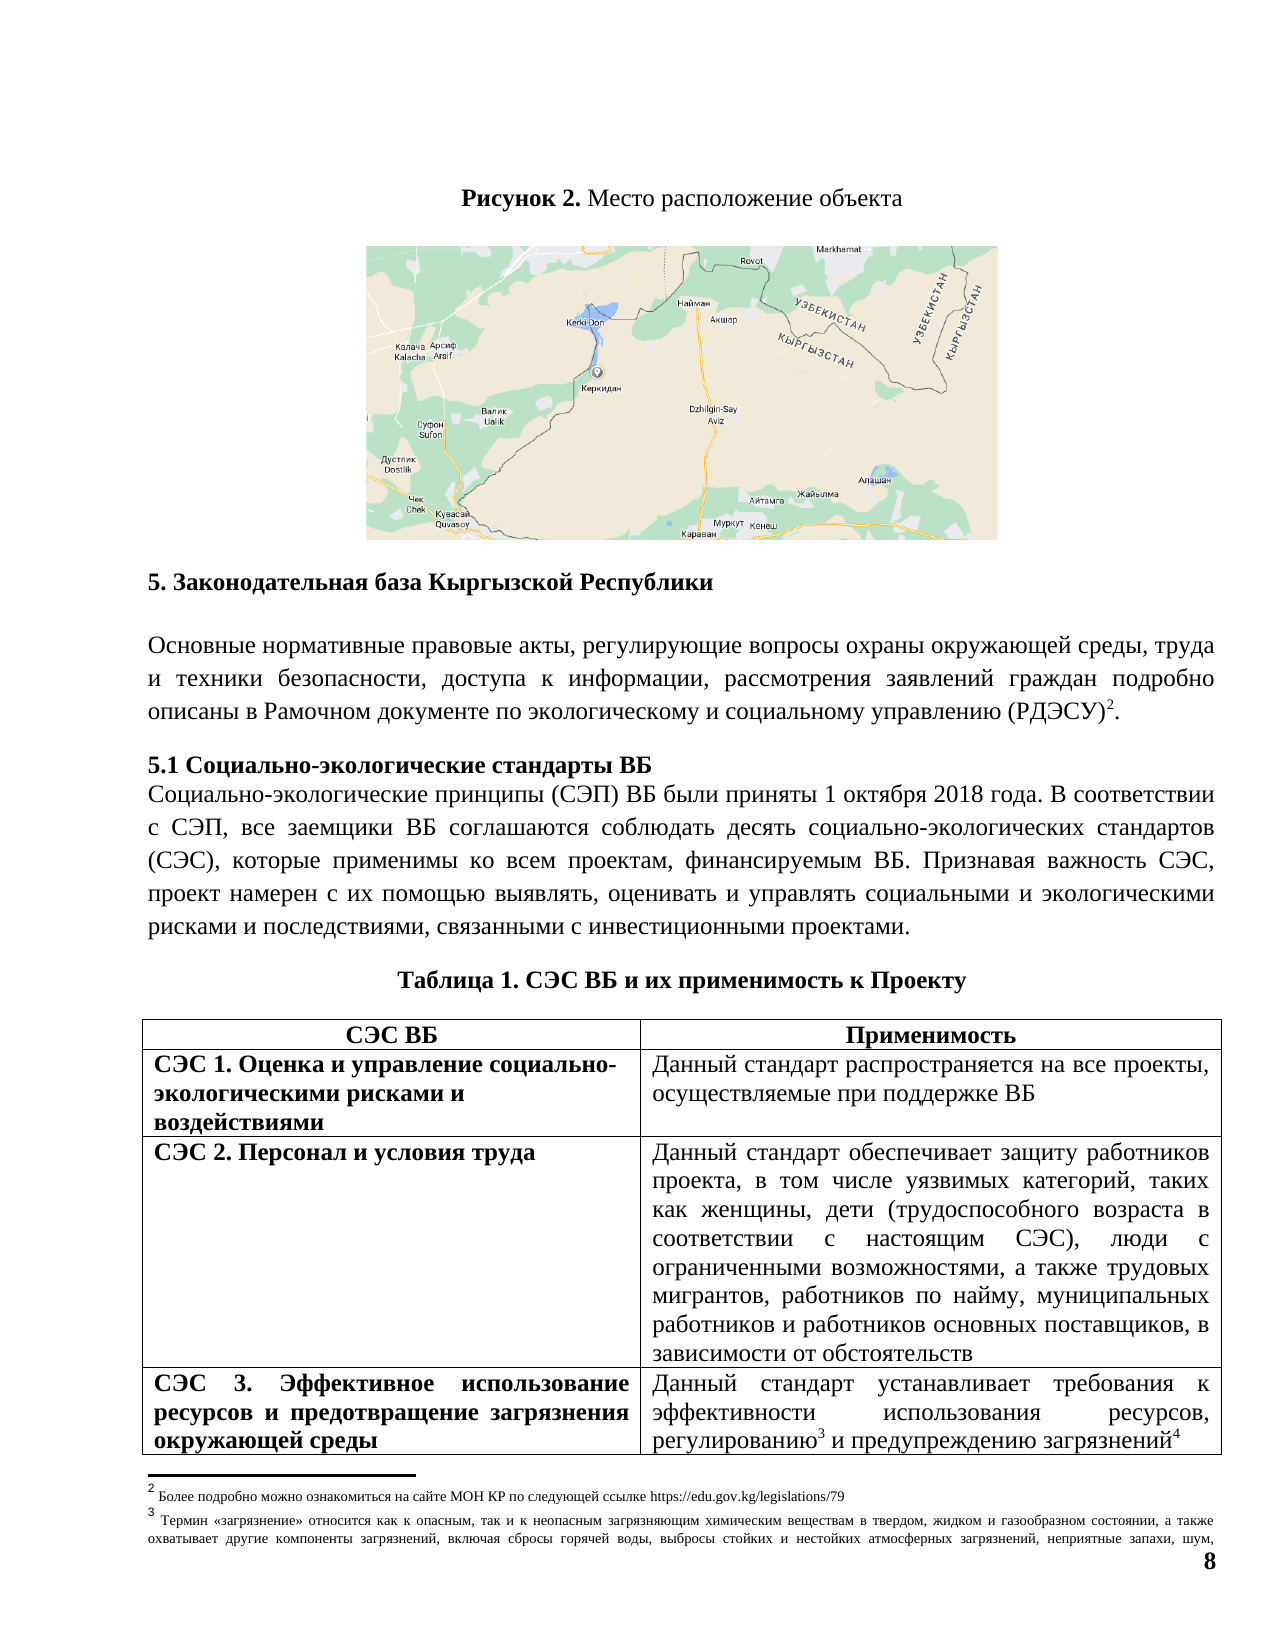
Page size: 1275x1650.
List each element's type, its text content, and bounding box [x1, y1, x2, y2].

table_cell Данный стандарт обеспечивает защиту работников проекта, в том числе уязвимых категорий, таких как женщины, дети (трудоспособного возраста в соответствии с настоящим СЭС), люди с ограниченными возможностями, а также трудовых мигрантов, работников по найму, муниципальных работников и работников основных поставщиков, в зависимости от обстоятельств [641, 1137, 1221, 1367]
subtitle 5.1 Социально-экологические стандарты ВБ [148, 750, 1216, 779]
picture [366, 246, 998, 540]
text Основные нормативные правовые акты, регулирующие вопросы охраны окружающей среды, труда и техники безопасности, доступа к информации, рассмотрения заявлений граждан подробно описаны в Рамочном документе по экологическому и социальному управлению (РДЭСУ). [148, 630, 1216, 725]
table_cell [641, 1368, 1221, 1454]
text Таблица 1. СЭС ВБ и их применимость к Проекту [148, 965, 1216, 993]
table_header Применимость [641, 1020, 1221, 1048]
subtitle Рисунок 2. Место расположение объекта [148, 183, 1216, 212]
table_cell Данный стандарт распространяется на все проекты, осуществляемые при поддержке ВБ [641, 1050, 1221, 1136]
table_cell СЭС 1. Оценка и управление социально-экологическими рисками и воздействиями [143, 1050, 640, 1136]
text Социально-экологические принципы (СЭП) ВБ были приняты 1 октября 2018 года. В соответствии с СЭП, все заемщики ВБ соглашаются соблюдать десять социально-экологических стандартов (СЭС), которые применимы ко всем проектам, финансируемым ВБ. Признавая важность СЭС, проект намерен с их помощью выявлять, оценивать и управлять социальными и экологическими рисками и последствиями, связанными с инвестиционными проектами. [148, 779, 1216, 940]
table_header СЭС ВБ [143, 1020, 640, 1048]
subtitle 5. Законодательная база Кыргызской Республики [148, 567, 1216, 596]
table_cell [143, 1368, 640, 1454]
table_cell СЭС 2. Персонал и условия труда [143, 1137, 640, 1367]
